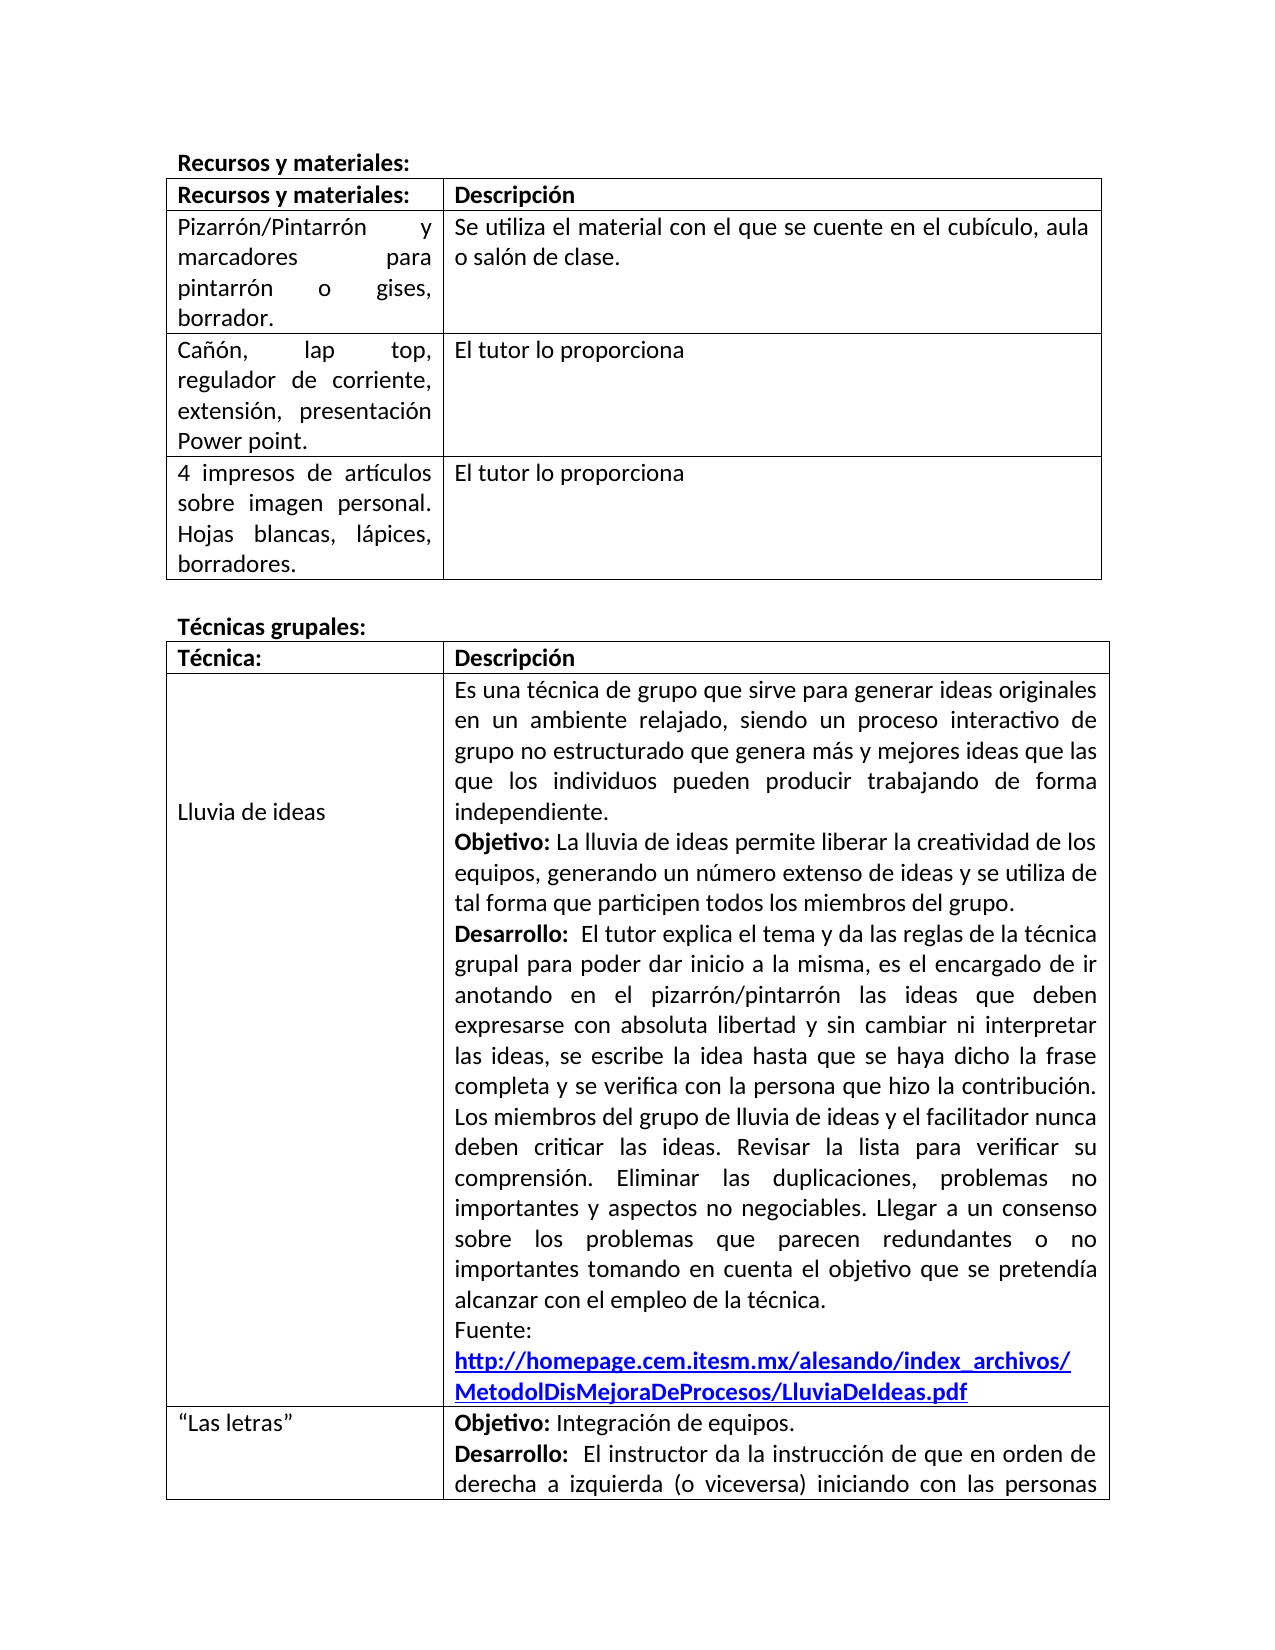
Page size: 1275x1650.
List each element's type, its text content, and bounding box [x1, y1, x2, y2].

text Técnicas grupales: [177, 611, 1098, 641]
table_cell Cañón, lap top, regulador de corriente, extensión, presentación Power point. [167, 334, 443, 456]
table_cell El tutor lo proporciona [444, 457, 1101, 579]
table_cell Se utiliza el material con el que se cuente en el cubículo, aula o salón de clase. [444, 211, 1101, 333]
text Recursos y materiales: [177, 148, 1098, 178]
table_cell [444, 1407, 1109, 1499]
table_cell Es una técnica de grupo que sirve para generar ideas originales en un ambiente relajado, siendo un proceso interactivo de grupo no estructurado que genera más y mejores ideas que las que los individuos pueden producir trabajando de forma independiente. Objetivo: La lluvia de ideas permite liberar la creatividad de los equipos, generando un número extenso de ideas y se utiliza de tal forma que participen todos los miembros del grupo. Desarrollo: El tutor explica el tema y da las reglas de la técnica grupal para poder dar inicio a la misma, es el encargado de ir anotando en el pizarrón/pintarrón las ideas que deben expresarse con absoluta libertad y sin cambiar ni interpretar las ideas, se escribe la idea hasta que se haya dicho la frase completa y se verifica con la persona que hizo la contribución. Los miembros del grupo de lluvia de ideas y el facilitador nunca deben criticar las ideas. Revisar la lista para verificar su comprensión. Eliminar las duplicaciones, problemas no importantes y aspectos no negociables. Llegar a un consenso sobre los problemas que parecen redundantes o no importantes tomando en cuenta el objetivo que se pretendía alcanzar con el empleo de la técnica. Fuente: http://homepage.cem.itesm.mx/alesando/index_archivos/MetodolDisMejoraDeProcesos/LluviaDeIdeas.pdf [444, 674, 1109, 1406]
table_header Descripción [444, 642, 1109, 673]
table_cell 4 impresos de artículos sobre imagen personal. Hojas blancas, lápices, borradores. [167, 457, 443, 579]
table_header Descripción [444, 179, 1101, 210]
table_cell Lluvia de ideas [167, 674, 443, 1406]
table_cell El tutor lo proporciona [444, 334, 1101, 456]
table_cell Pizarrón/Pintarrón y marcadores para pintarrón o gises, borrador. [167, 211, 443, 333]
table_header Técnica: [167, 642, 443, 673]
table_header Recursos y materiales: [167, 179, 443, 210]
table_cell “Las letras” [167, 1407, 443, 1499]
